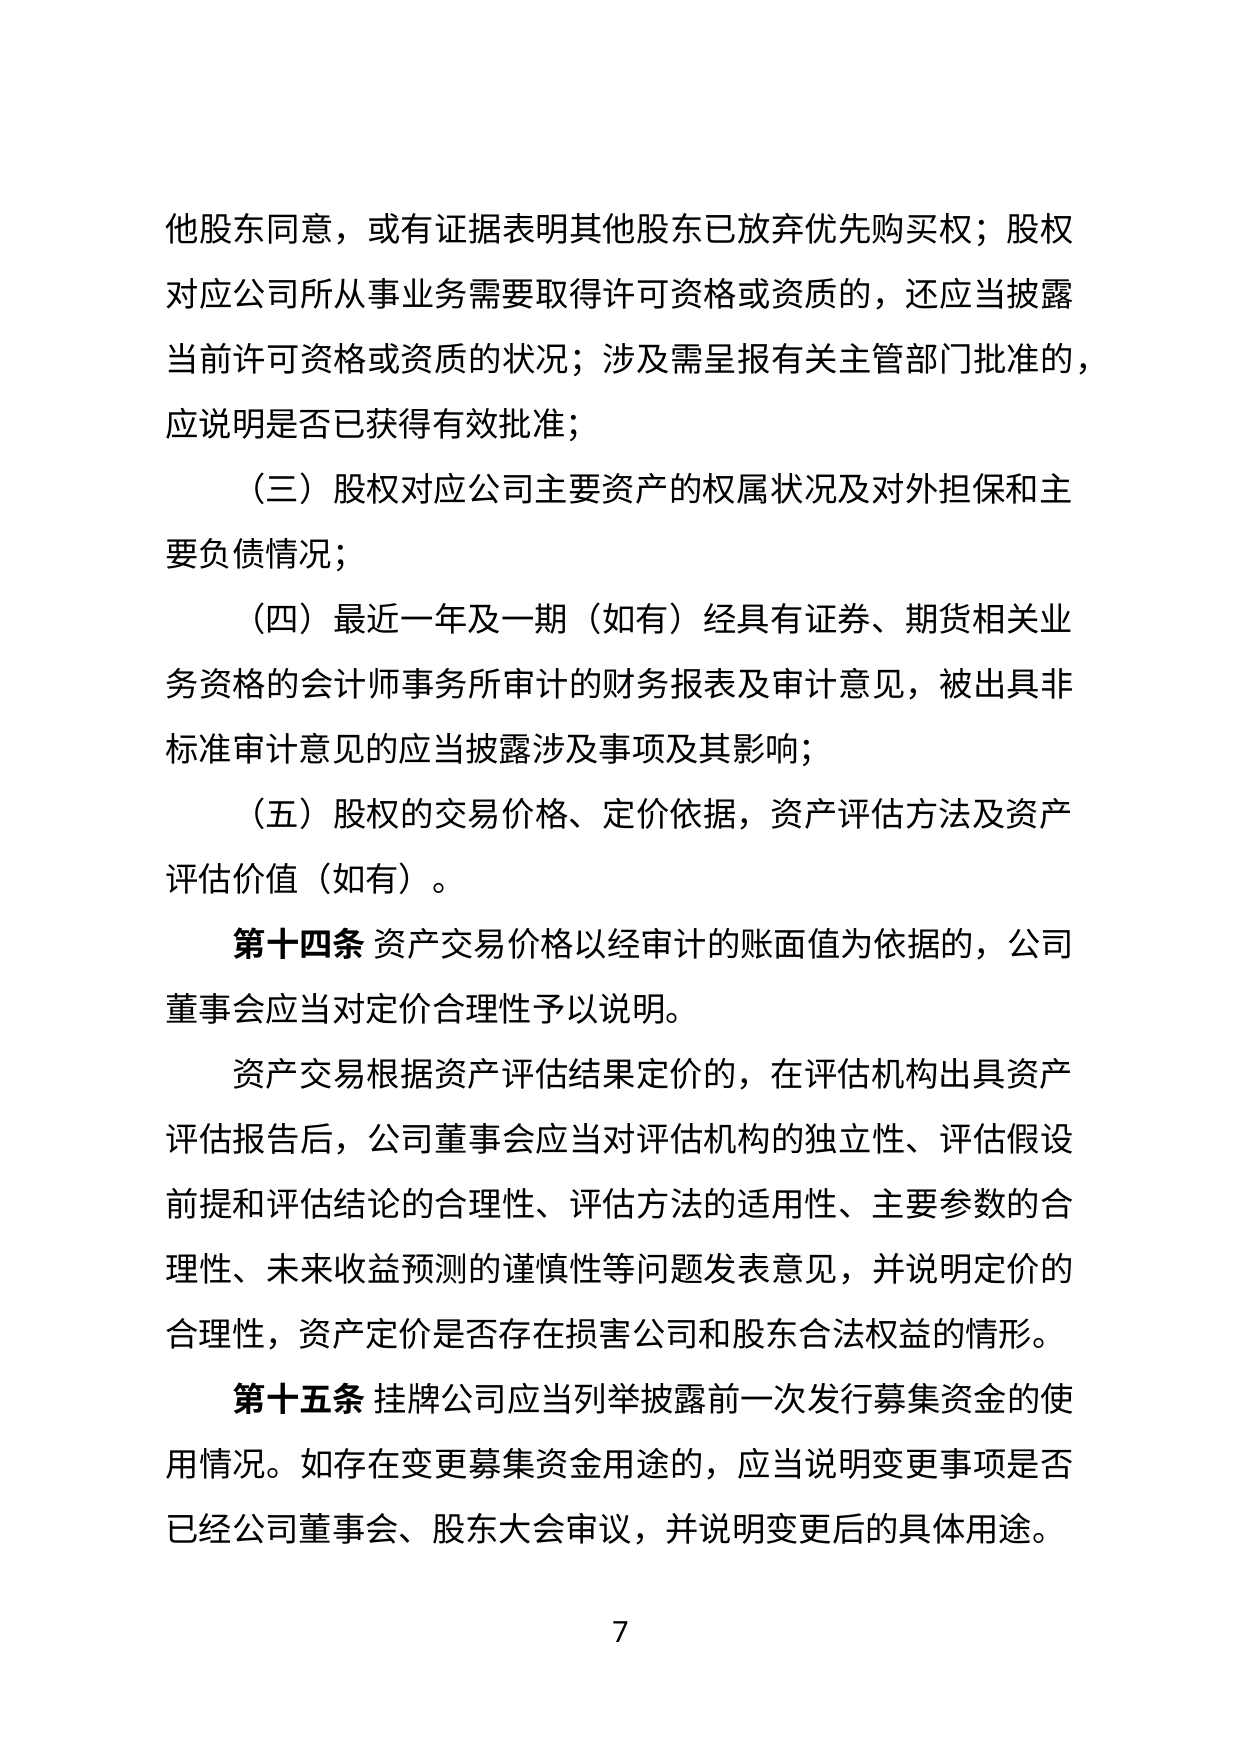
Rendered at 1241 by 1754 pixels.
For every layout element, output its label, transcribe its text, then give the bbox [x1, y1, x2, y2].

text 第十五条 挂牌公司应当列举披露前一次发行募集资金的使用情况。如存在变更募集资金用途的，应当说明变更事项是否已经公司董事会、股东大会审议，并说明变更后的具体用途。 [165, 1364, 1075, 1559]
text 资产交易根据资产评估结果定价的，在评估机构出具资产评估报告后，公司董事会应当对评估机构的独立性、评估假设前提和评估结论的合理性、评估方法的适用性、主要参数的合理性、未来收益预测的谨慎性等问题发表意见，并说明定价的合理性，资产定价是否存在损害公司和股东合法权益的情形。 [165, 1039, 1075, 1364]
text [165, 194, 1075, 454]
text （三）股权对应公司主要资产的权属状况及对外担保和主要负债情况； [165, 454, 1075, 584]
text （四）最近一年及一期（如有）经具有证券、期货相关业务资格的会计师事务所审计的财务报表及审计意见，被出具非标准审计意见的应当披露涉及事项及其影响； [165, 584, 1075, 779]
text （五）股权的交易价格、定价依据，资产评估方法及资产评估价值（如有）。 [165, 779, 1075, 909]
text 第十四条 资产交易价格以经审计的账面值为依据的，公司董事会应当对定价合理性予以说明。 [165, 909, 1075, 1039]
